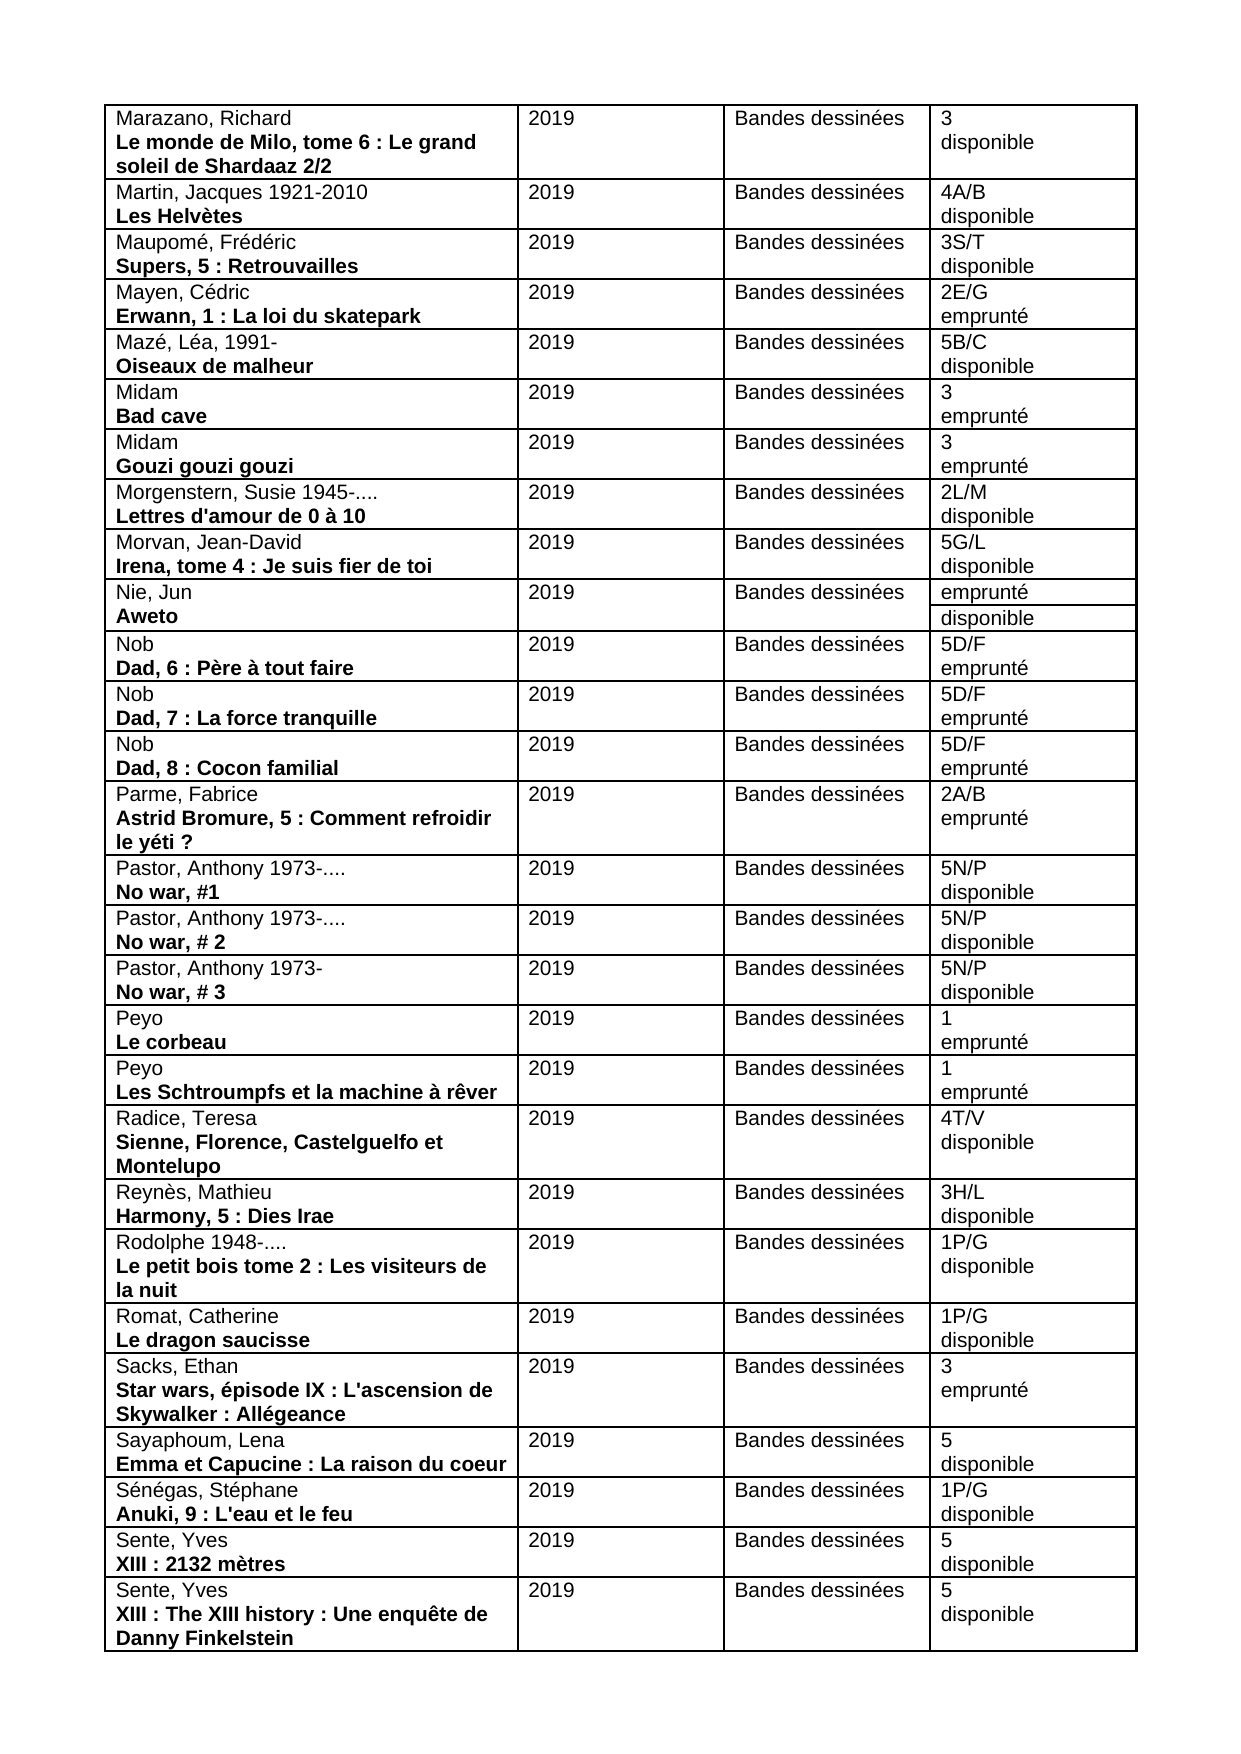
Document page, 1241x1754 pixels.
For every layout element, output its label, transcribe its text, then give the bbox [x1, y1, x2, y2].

table_cell 1P/G disponible [931, 1478, 1135, 1526]
table_cell 2019 [519, 1006, 723, 1054]
table_cell 2019 [519, 530, 723, 578]
table_cell Midam Bad cave [106, 380, 517, 428]
table_cell Bandes dessinées [725, 1056, 929, 1104]
table_cell 2019 [519, 1354, 723, 1426]
table_cell 2019 [519, 682, 723, 730]
table_cell Mayen, Cédric Erwann, 1 : La loi du skatepark [106, 280, 517, 328]
table_cell Nob Dad, 6 : Père à tout faire [106, 632, 517, 680]
table_cell Martin, Jacques 1921-2010 Les Helvètes [106, 180, 517, 228]
table_cell Bandes dessinées [725, 682, 929, 730]
table_cell Romat, Catherine Le dragon saucisse [106, 1304, 517, 1352]
table_cell 2019 [519, 1478, 723, 1526]
table_cell Radice, Teresa Sienne, Florence, Castelguelfo et Montelupo [106, 1106, 517, 1178]
table_cell 5N/P disponible [931, 856, 1135, 904]
table_cell Bandes dessinées [725, 1230, 929, 1302]
table_cell 1 emprunté [931, 1056, 1135, 1104]
table_cell 5D/F emprunté [931, 732, 1135, 780]
table_cell Nob Dad, 8 : Cocon familial [106, 732, 517, 780]
table_cell Bandes dessinées [725, 1106, 929, 1178]
table_cell 2L/M disponible [931, 480, 1135, 528]
table_cell 2019 [519, 632, 723, 680]
table_cell 5 disponible [931, 1578, 1135, 1650]
table_cell 2019 [519, 1528, 723, 1576]
table_cell Bandes dessinées [725, 230, 929, 278]
table_cell Pastor, Anthony 1973-.... No war, # 2 [106, 906, 517, 954]
table_cell 2019 [519, 430, 723, 478]
table_cell Bandes dessinées [725, 430, 929, 478]
table_cell 2019 [519, 106, 723, 178]
table_cell 2A/B emprunté [931, 782, 1135, 854]
table_cell 2019 [519, 180, 723, 228]
table_cell Marazano, Richard Le monde de Milo, tome 6 : Le grand soleil de Shardaaz 2/2 [106, 106, 517, 178]
table_cell 2019 [519, 330, 723, 378]
table_cell Nie, Jun Aweto [106, 580, 517, 630]
table_cell Morgenstern, Susie 1945-.... Lettres d'amour de 0 à 10 [106, 480, 517, 528]
table_cell emprunté [931, 580, 1135, 604]
table_cell 2019 [519, 782, 723, 854]
table_cell Bandes dessinées [725, 782, 929, 854]
table_cell Pastor, Anthony 1973-.... No war, #1 [106, 856, 517, 904]
table_cell 1P/G disponible [931, 1230, 1135, 1302]
table_cell Morvan, Jean-David Irena, tome 4 : Je suis fier de toi [106, 530, 517, 578]
table_cell 2019 [519, 732, 723, 780]
table_cell 1 emprunté [931, 1006, 1135, 1054]
table_cell Pastor, Anthony 1973- No war, # 3 [106, 956, 517, 1004]
table_cell Bandes dessinées [725, 1304, 929, 1352]
table_cell 2019 [519, 1056, 723, 1104]
table_cell Parme, Fabrice Astrid Bromure, 5 : Comment refroidir le yéti ? [106, 782, 517, 854]
table_cell Bandes dessinées [725, 380, 929, 428]
table_cell 2019 [519, 1106, 723, 1178]
table_cell 5 disponible [931, 1528, 1135, 1576]
table_cell 2019 [519, 856, 723, 904]
table_cell Bandes dessinées [725, 1578, 929, 1650]
table_cell 2019 [519, 380, 723, 428]
table_cell Sénégas, Stéphane Anuki, 9 : L'eau et le feu [106, 1478, 517, 1526]
table_cell 5N/P disponible [931, 956, 1135, 1004]
table_cell 2019 [519, 906, 723, 954]
table_cell 3H/L disponible [931, 1180, 1135, 1228]
table_cell 3S/T disponible [931, 230, 1135, 278]
table_cell 2019 [519, 230, 723, 278]
table_cell Nob Dad, 7 : La force tranquille [106, 682, 517, 730]
table_cell Sayaphoum, Lena Emma et Capucine : La raison du coeur [106, 1428, 517, 1476]
table_cell 2019 [519, 1180, 723, 1228]
table_cell Sacks, Ethan Star wars, épisode IX : L'ascension de Skywalker : Allégeance [106, 1354, 517, 1426]
table_cell Sente, Yves XIII : The XIII history : Une enquête de Danny Finkelstein [106, 1578, 517, 1650]
table_cell Bandes dessinées [725, 1428, 929, 1476]
table_cell 3 disponible [931, 106, 1135, 178]
table_cell Peyo Les Schtroumpfs et la machine à rêver [106, 1056, 517, 1104]
table_cell Bandes dessinées [725, 1478, 929, 1526]
table_cell 2019 [519, 580, 723, 630]
table_cell 2019 [519, 280, 723, 328]
table_cell Bandes dessinées [725, 530, 929, 578]
table_cell Bandes dessinées [725, 280, 929, 328]
table_cell 5N/P disponible [931, 906, 1135, 954]
table_cell Bandes dessinées [725, 856, 929, 904]
table_cell Bandes dessinées [725, 180, 929, 228]
table_cell 2019 [519, 1230, 723, 1302]
table_cell 2019 [519, 1304, 723, 1352]
table_cell Peyo Le corbeau [106, 1006, 517, 1054]
table_cell 3 emprunté [931, 430, 1135, 478]
table_cell 2019 [519, 956, 723, 1004]
table_cell Mazé, Léa, 1991- Oiseaux de malheur [106, 330, 517, 378]
table_cell Bandes dessinées [725, 580, 929, 630]
table_cell Rodolphe 1948-.... Le petit bois tome 2 : Les visiteurs de la nuit [106, 1230, 517, 1302]
table_cell Bandes dessinées [725, 480, 929, 528]
table_cell Bandes dessinées [725, 956, 929, 1004]
table_cell Bandes dessinées [725, 632, 929, 680]
table_cell 2E/G emprunté [931, 280, 1135, 328]
table_cell Maupomé, Frédéric Supers, 5 : Retrouvailles [106, 230, 517, 278]
table_cell 2019 [519, 480, 723, 528]
table_cell Bandes dessinées [725, 1354, 929, 1426]
table_cell Bandes dessinées [725, 732, 929, 780]
table_cell Bandes dessinées [725, 906, 929, 954]
table_cell 5G/L disponible [931, 530, 1135, 578]
table_cell 3 emprunté [931, 380, 1135, 428]
table_cell 3 emprunté [931, 1354, 1135, 1426]
table_cell 2019 [519, 1428, 723, 1476]
table_cell Reynès, Mathieu Harmony, 5 : Dies Irae [106, 1180, 517, 1228]
table_cell Bandes dessinées [725, 1180, 929, 1228]
table_cell Bandes dessinées [725, 1006, 929, 1054]
table_cell Sente, Yves XIII : 2132 mètres [106, 1528, 517, 1576]
table_cell 1P/G disponible [931, 1304, 1135, 1352]
table_cell 2019 [519, 1578, 723, 1650]
table_cell 5D/F emprunté [931, 632, 1135, 680]
table_cell Bandes dessinées [725, 1528, 929, 1576]
table_cell 5 disponible [931, 1428, 1135, 1476]
table_cell 5B/C disponible [931, 330, 1135, 378]
table_cell Midam Gouzi gouzi gouzi [106, 430, 517, 478]
table_cell disponible [931, 606, 1135, 630]
table_cell 4A/B disponible [931, 180, 1135, 228]
table_cell 5D/F emprunté [931, 682, 1135, 730]
table_cell Bandes dessinées [725, 330, 929, 378]
table_cell 4T/V disponible [931, 1106, 1135, 1178]
table_cell Bandes dessinées [725, 106, 929, 178]
